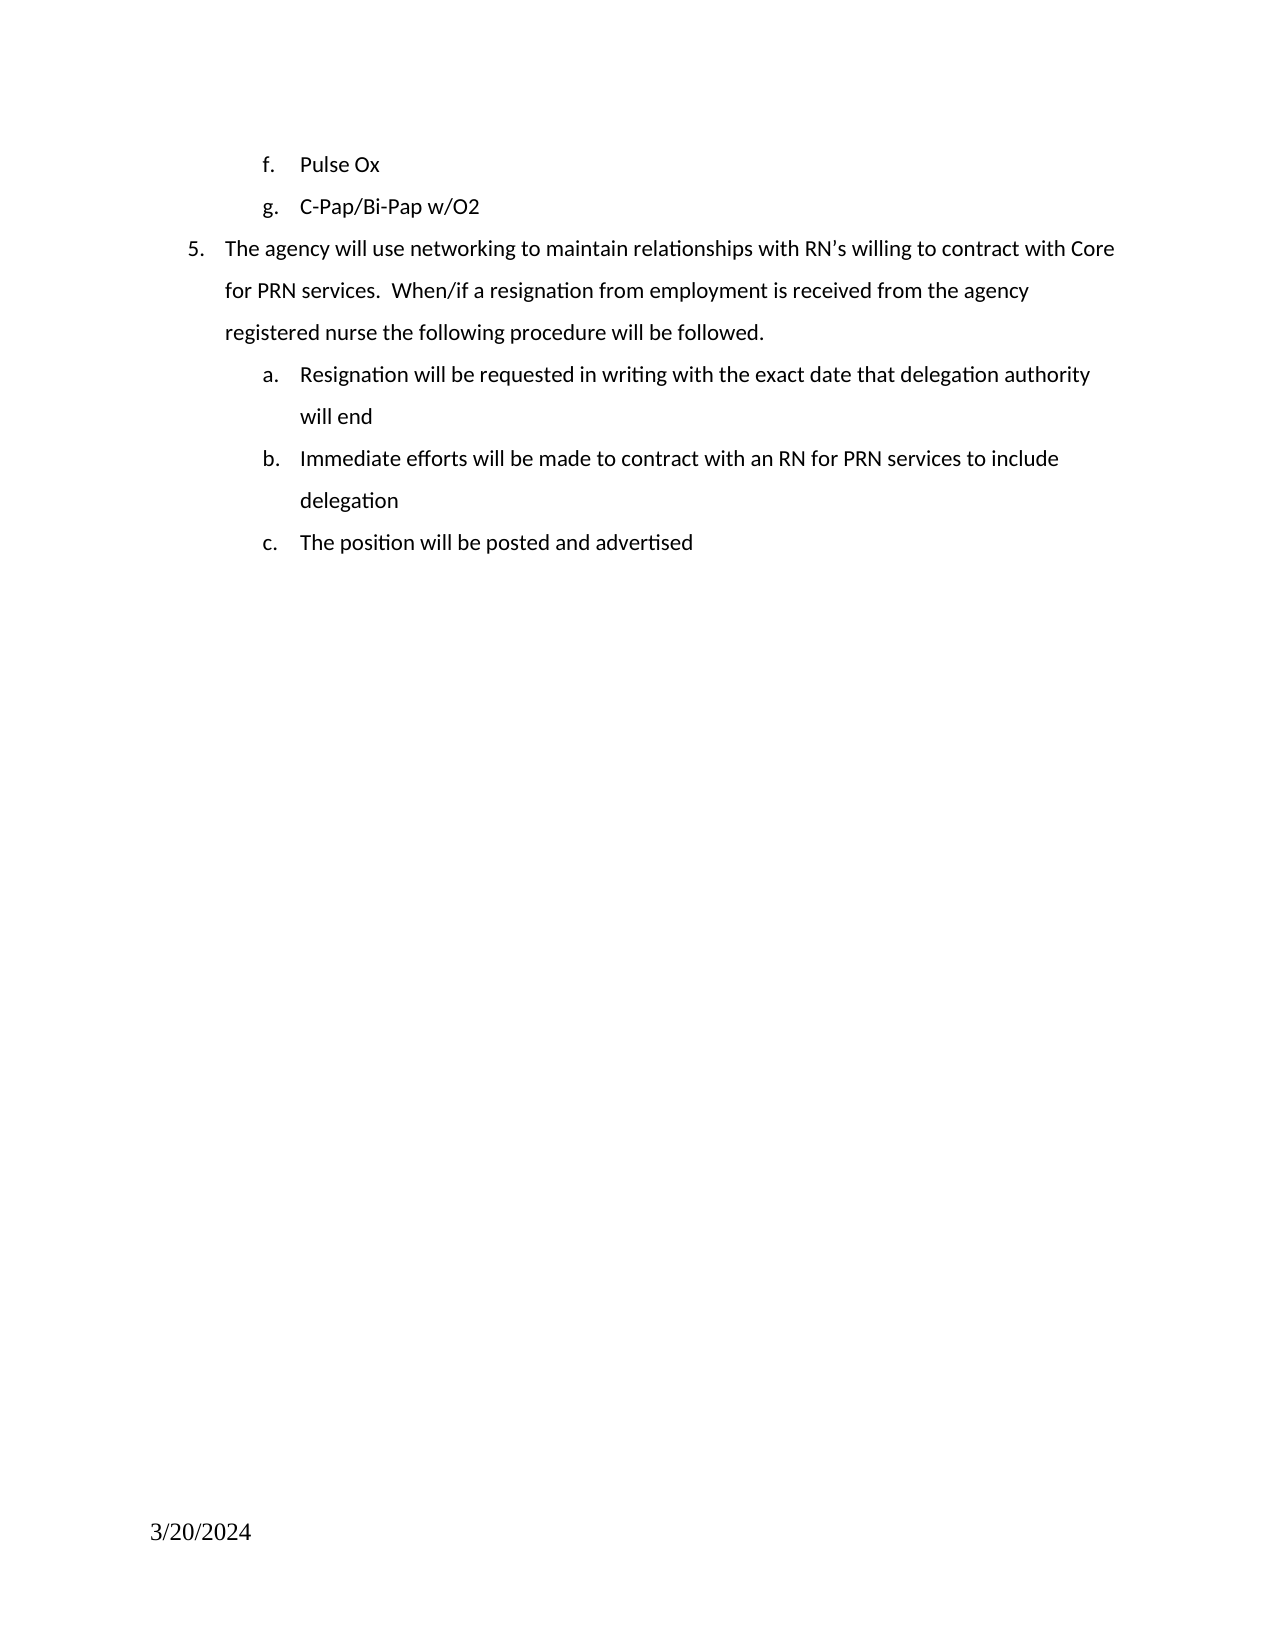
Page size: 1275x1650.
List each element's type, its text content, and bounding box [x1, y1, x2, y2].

list The agency will use networking to maintain relationships with RN’s willing to contract with Core for PRN services. When/if a resignation from employment is received from the agency registered nurse the following procedure will be followed. [187, 234, 1125, 346]
list Immediate efforts will be made to contract with an RN for PRN services to include delegation [262, 444, 1125, 514]
list Resignation will be requested in writing with the exact date that delegation authority will end [262, 360, 1125, 430]
list Pulse Ox [262, 150, 1125, 178]
list C-Pap/Bi-Pap w/O2 [262, 192, 1125, 220]
list The position will be posted and advertised [262, 528, 1125, 556]
